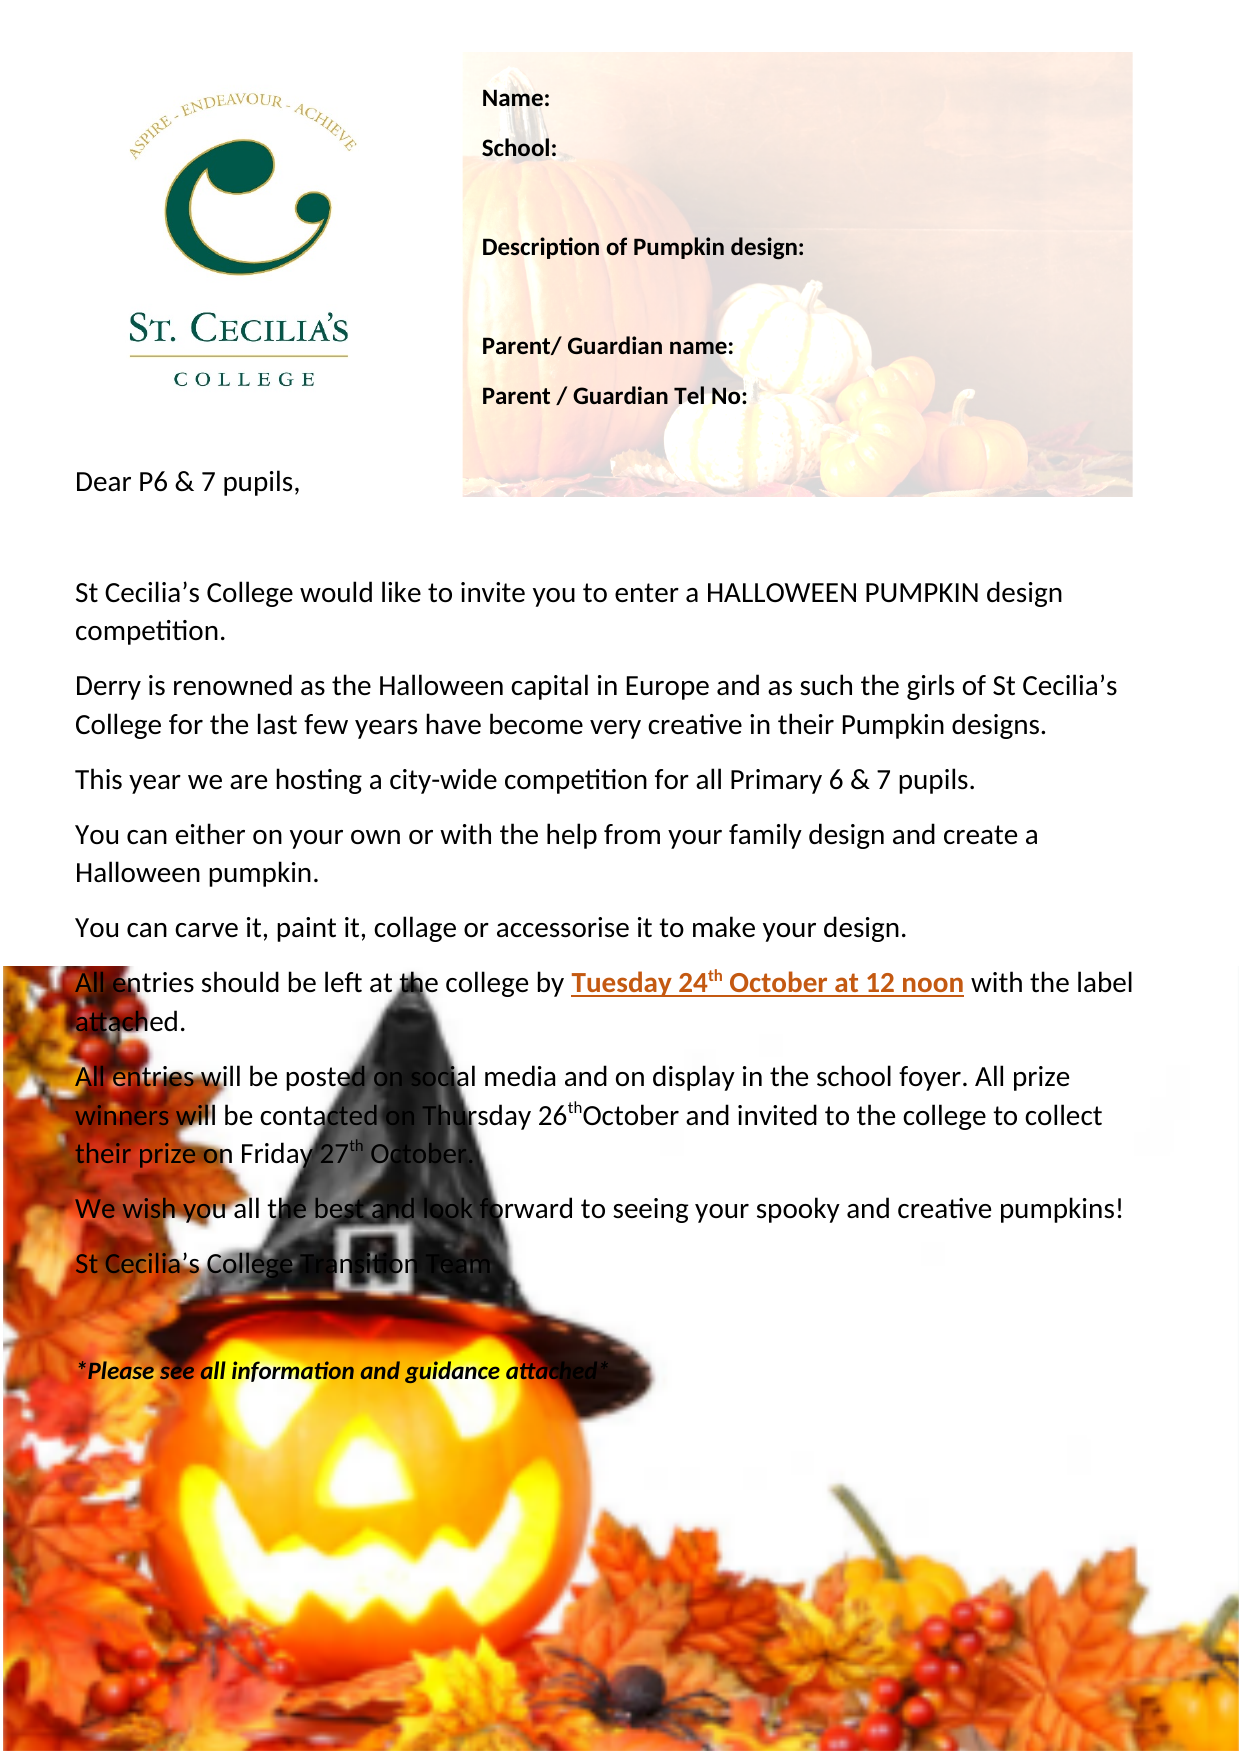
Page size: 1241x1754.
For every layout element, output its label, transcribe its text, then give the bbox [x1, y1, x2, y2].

picture [3, 966, 1239, 1751]
text St Cecilia’s College would like to invite you to enter a HALLOWEEN PUMPKIN design competition. [75, 574, 1165, 648]
text All entries will be posted on social media and on display in the school foyer. All prize winners will be contacted on Thursday 26thOctober and invited to the college to collect their prize on Friday 27th October. [75, 1058, 1165, 1171]
text *Please see all information and guidance attached* [75, 1355, 1165, 1386]
text St Cecilia’s College Transition Team [75, 1245, 1165, 1281]
text Derry is renowned as the Halloween capital in Europe and as such the girls of St Cecilia’s College for the last few years have become very creative in their Pumpkin designs. [75, 667, 1165, 741]
text All entries should be left at the college by Tuesday 24th October at 12 noon with the label attached. [75, 964, 1165, 1039]
text You can either on your own or with the help from your family design and create a Halloween pumpkin. [75, 816, 1165, 890]
text Dear P6 & 7 pupils, [75, 463, 1165, 499]
picture [75, 75, 406, 406]
text This year we are hosting a city-wide competition for all Primary 6 & 7 pupils. [75, 761, 1165, 796]
text You can carve it, paint it, collage or accessorise it to make your design. [75, 909, 1165, 945]
text We wish you all the best and look forward to seeing your spooky and creative pumpkins! [75, 1190, 1165, 1226]
